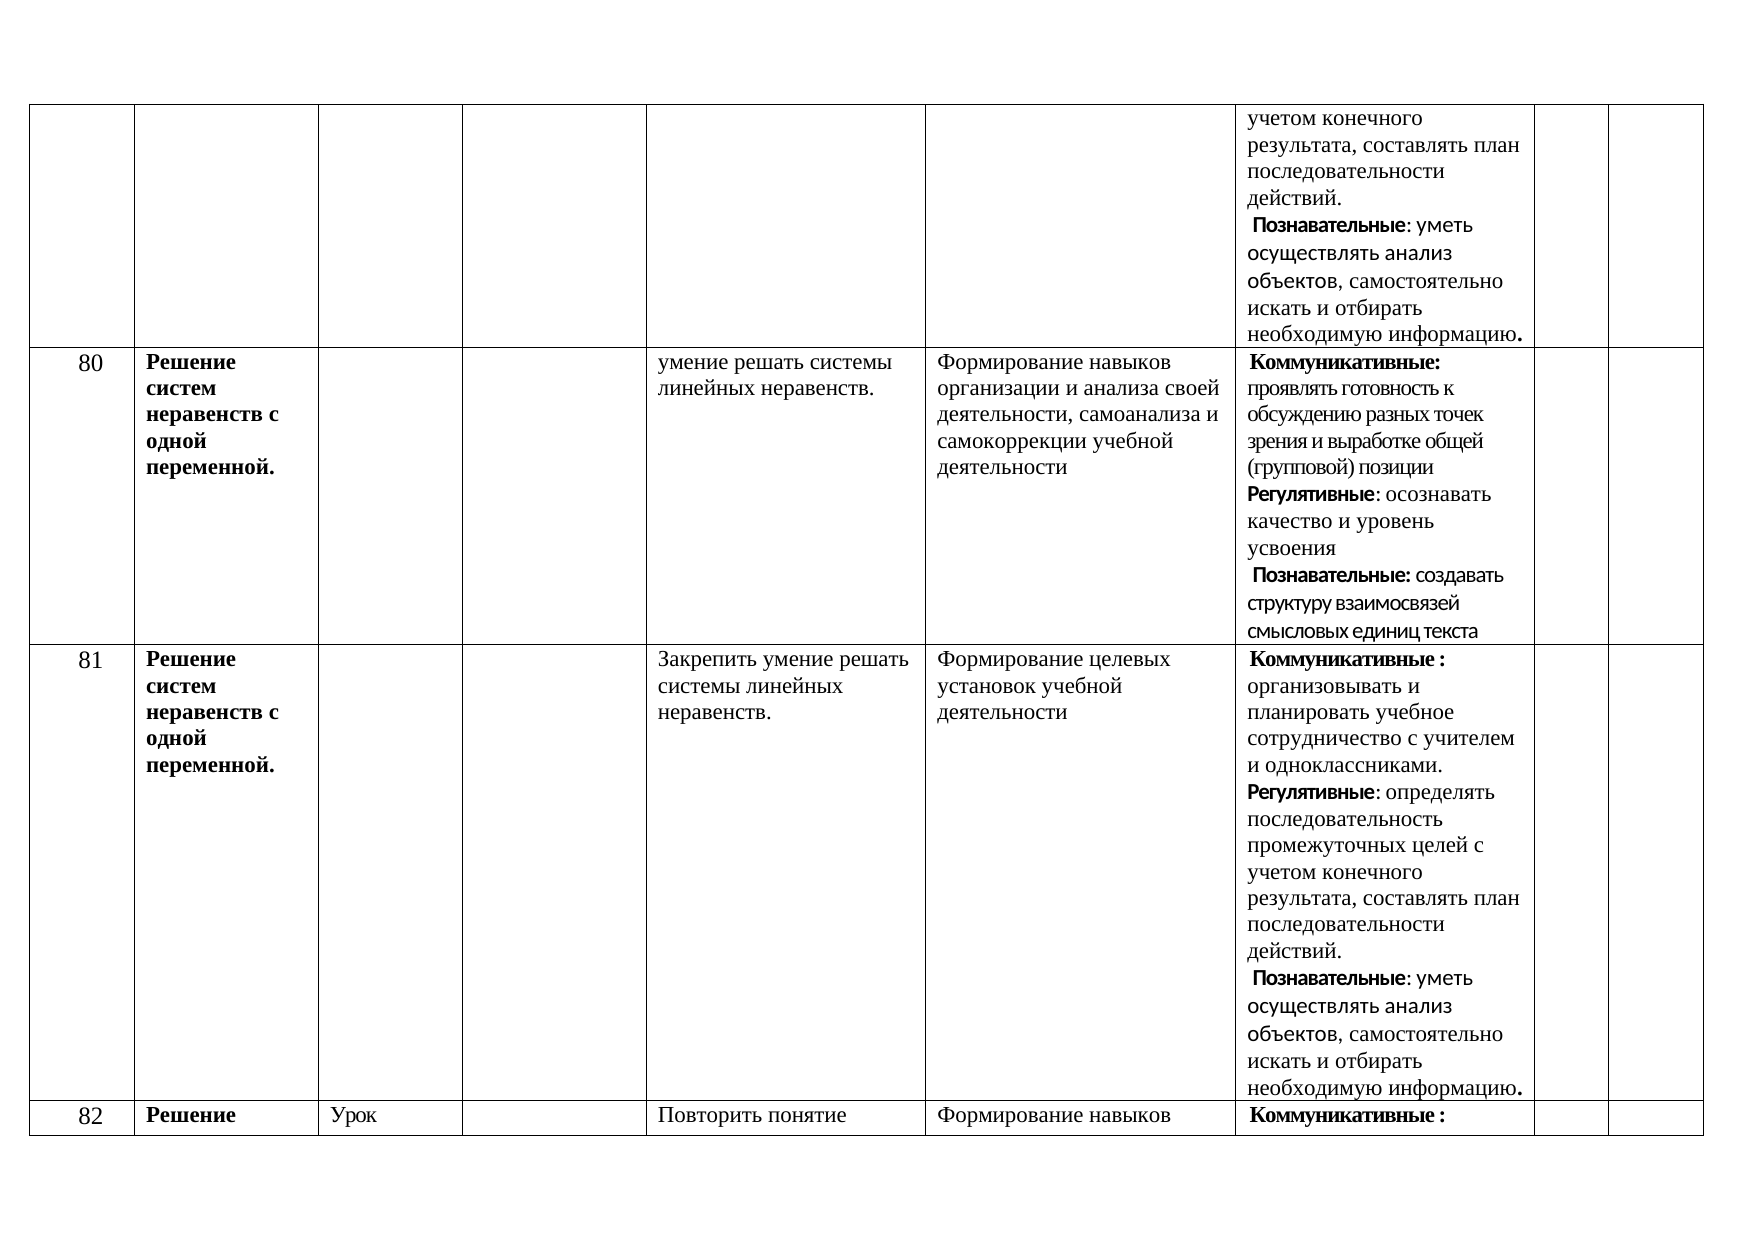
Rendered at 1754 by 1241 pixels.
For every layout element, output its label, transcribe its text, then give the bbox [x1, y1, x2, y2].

table_cell [319, 645, 462, 1100]
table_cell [1236, 105, 1534, 347]
table_cell 82 [30, 1101, 134, 1135]
table_cell [1609, 348, 1703, 644]
table_cell [463, 348, 646, 644]
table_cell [135, 105, 318, 347]
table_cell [926, 1101, 1235, 1135]
table_cell [1609, 105, 1703, 347]
table_cell Решение систем неравенств с одной переменной. [135, 348, 318, 644]
table_cell [1535, 645, 1608, 1100]
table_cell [647, 1101, 925, 1135]
table_cell [1535, 1101, 1608, 1135]
table_cell 79 [30, 105, 134, 347]
table_cell Формирование целевых установок учебной деятельности [926, 645, 1235, 1100]
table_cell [1236, 1101, 1534, 1135]
table_cell [1609, 1101, 1703, 1135]
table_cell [319, 1101, 462, 1135]
table_cell Решение систем неравенств с одной переменной. [135, 645, 318, 1100]
table_cell [463, 645, 646, 1100]
table_cell Коммуникативные: проявлять готовность к обсуждению разных точек зрения и выработке общей (групповой) позиции Регулятивные: осознавать качество и уровень усвоения Познавательные: создавать структуру взаимосвязей смысловых единиц текста [1236, 348, 1534, 644]
table_cell [463, 1101, 646, 1135]
table_cell [463, 105, 646, 347]
table_cell Формирование навыков организации и анализа своей деятельности, самоанализа и самокоррекции учебной деятельности [926, 348, 1235, 644]
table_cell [647, 105, 925, 347]
table_cell [1535, 348, 1608, 644]
table_cell 81 [30, 645, 134, 1100]
table_cell умение решать системы линейных неравенств. [647, 348, 925, 644]
table_cell 80 [30, 348, 134, 644]
table_cell [1535, 105, 1608, 347]
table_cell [926, 105, 1235, 347]
table_cell Закрепить умение решать системы линейных неравенств. [647, 645, 925, 1100]
table_cell [319, 105, 462, 347]
table_cell [319, 348, 462, 644]
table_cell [135, 1101, 318, 1135]
table_cell [1609, 645, 1703, 1100]
